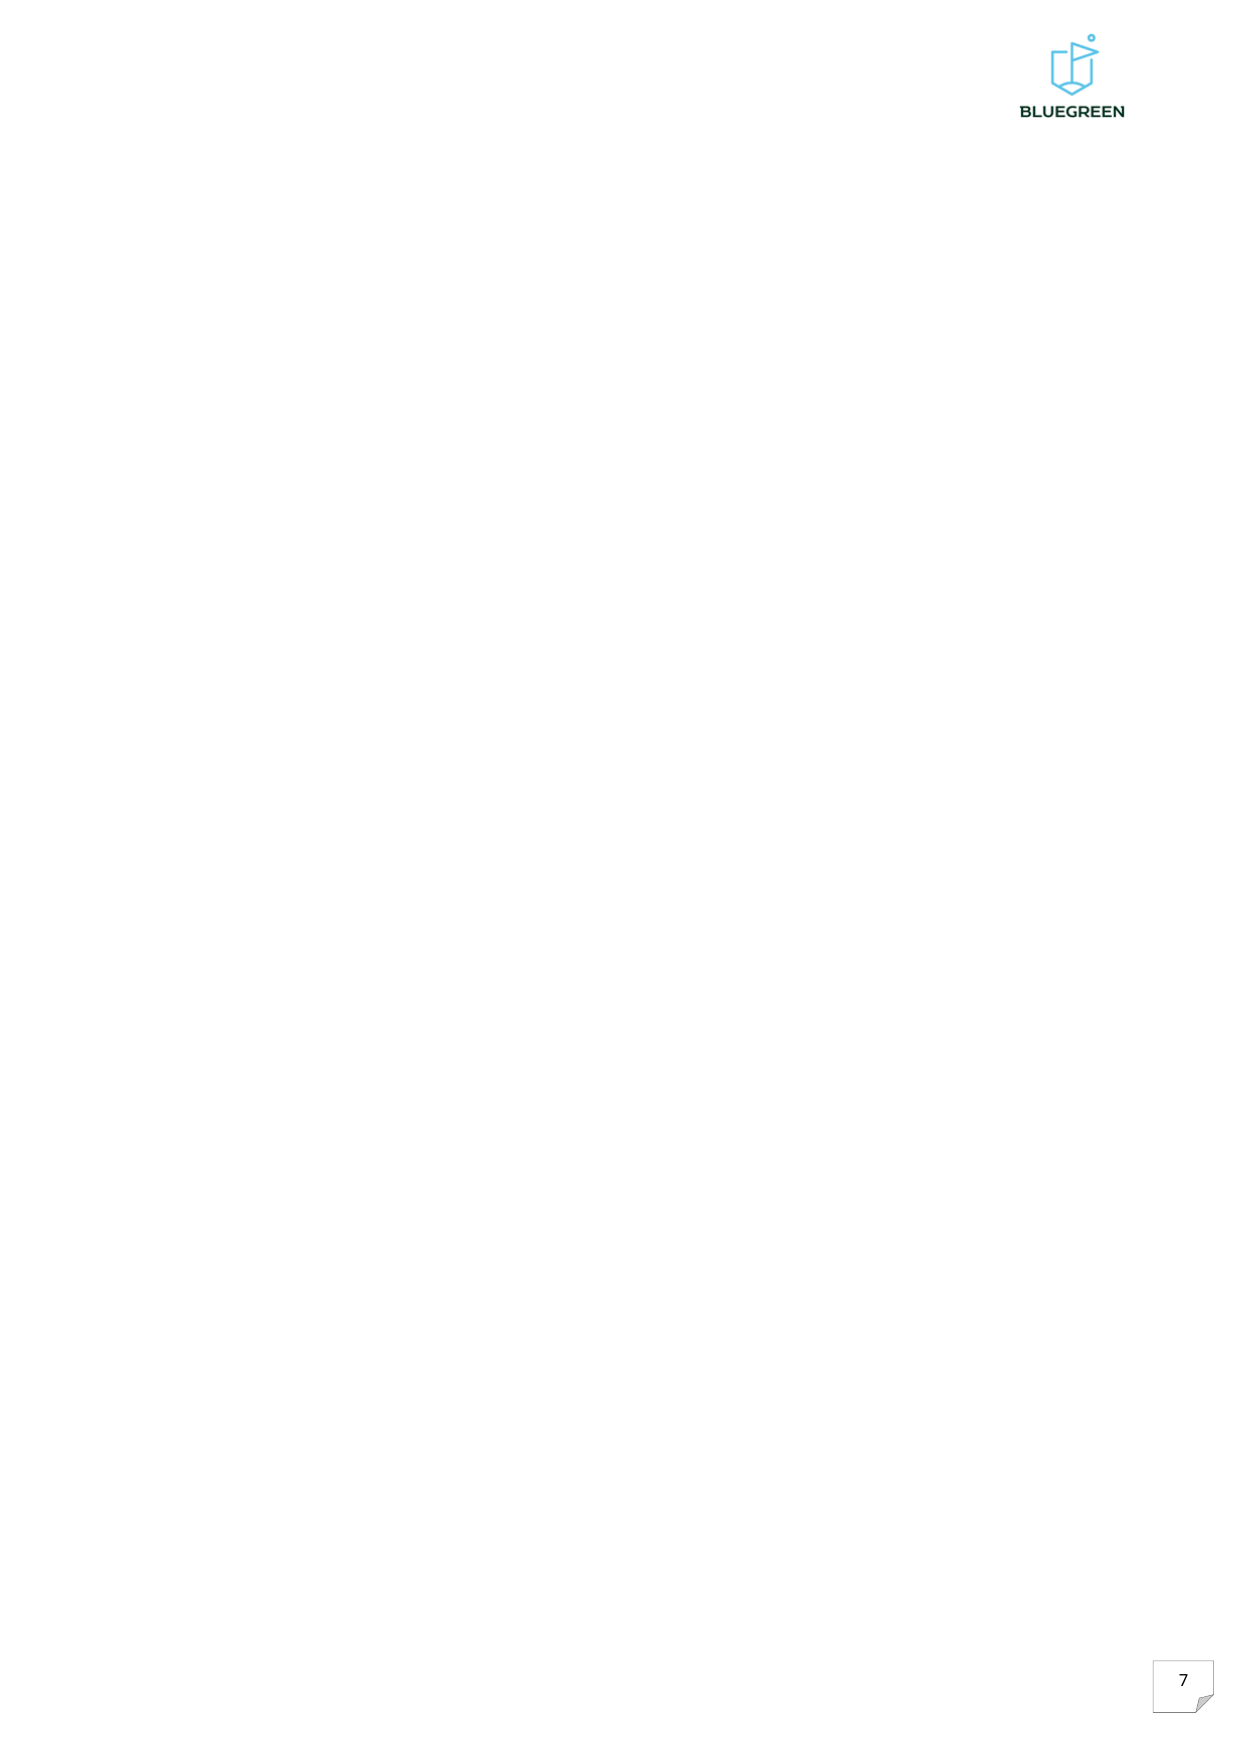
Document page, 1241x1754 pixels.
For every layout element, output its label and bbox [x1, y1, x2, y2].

picture [1009, 23, 1135, 128]
